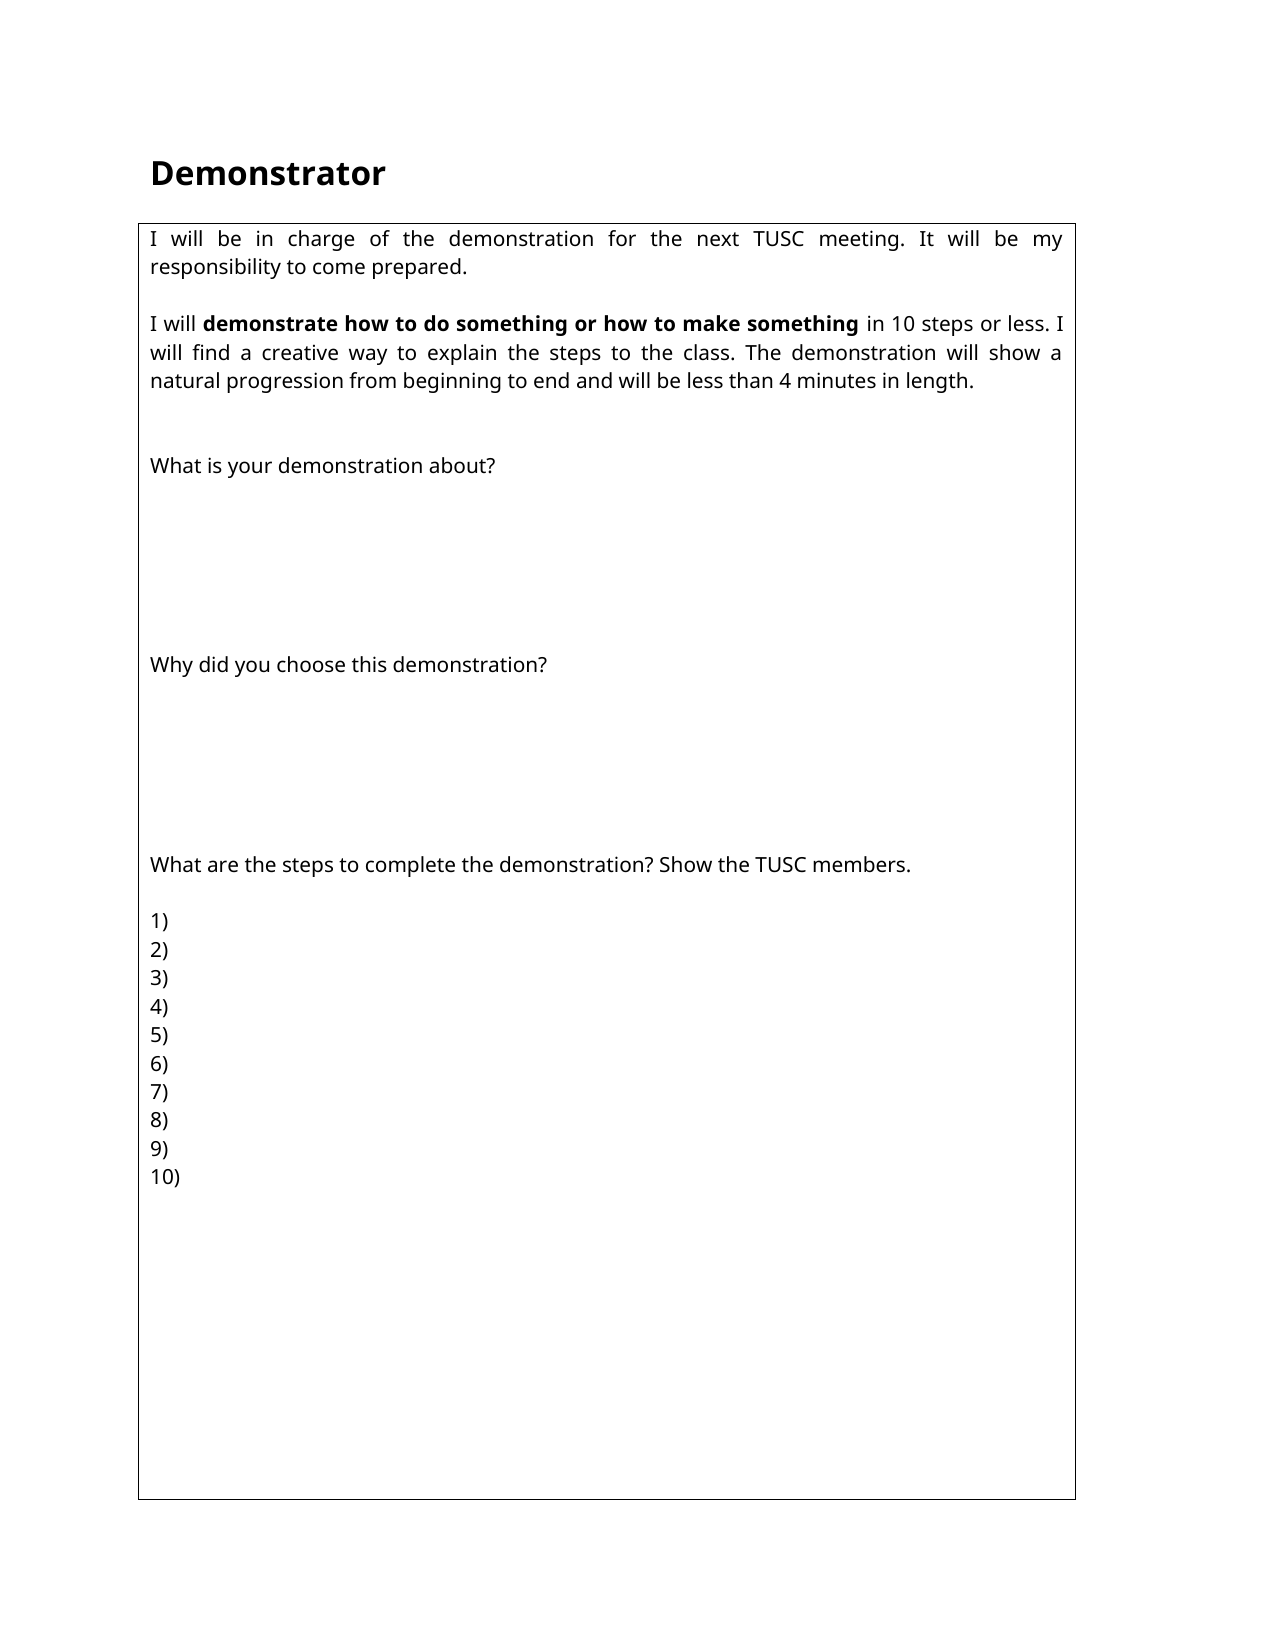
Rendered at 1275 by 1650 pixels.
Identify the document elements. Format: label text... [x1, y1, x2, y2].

text Demonstrator [150, 150, 1125, 195]
table_header I will be in charge of the demonstration for the next TUSC meeting. It will be my responsibility to come prepared. I will demonstrate how to do something or how to make something in 10 steps or less. I will find a creative way to explain the steps to the class. The demonstration will show a natural progression from beginning to end and will be less than 4 minutes in length. What is your demonstration about? Why did you choose this demonstration? What are the steps to complete the demonstration? Show the TUSC members. 1) 2) 3) 4) 5) 6) 7) 8) 9) 10) [139, 224, 1075, 1499]
